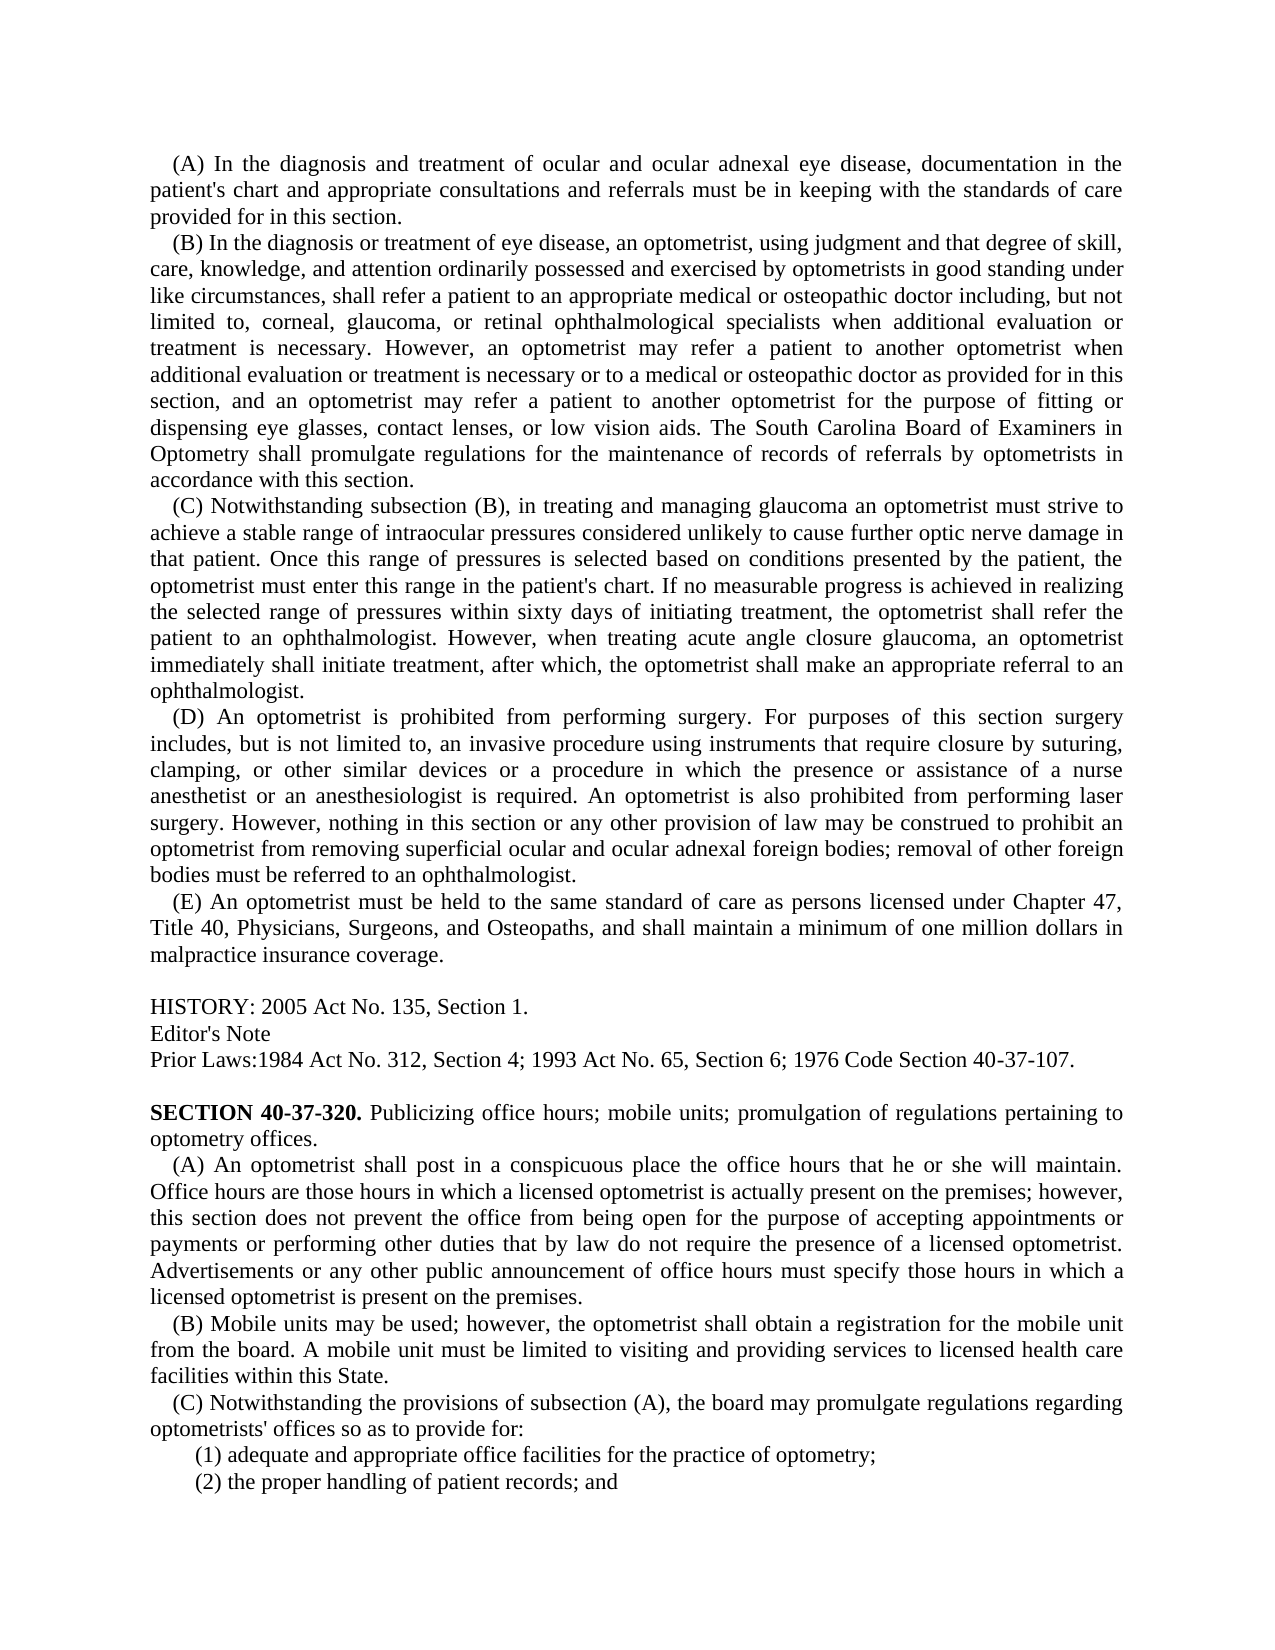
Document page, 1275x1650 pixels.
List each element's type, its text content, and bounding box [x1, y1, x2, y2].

text (B) In the diagnosis or treatment of eye disease, an optometrist, using judgment and that degree of skill, care, knowledge, and attention ordinarily possessed and exercised by optometrists in good standing under like circumstances, shall refer a patient to an appropriate medical or osteopathic doctor including, but not limited to, corneal, glaucoma, or retinal ophthalmological specialists when additional evaluation or treatment is necessary. However, an optometrist may refer a patient to another optometrist when additional evaluation or treatment is necessary or to a medical or osteopathic doctor as provided for in this section, and an optometrist may refer a patient to another optometrist for the purpose of fitting or dispensing eye glasses, contact lenses, or low vision aids. The South Carolina Board of Examiners in Optometry shall promulgate regulations for the maintenance of records of referrals by optometrists in accordance with this section. [150, 229, 1125, 493]
text (A) An optometrist shall post in a conspicuous place the office hours that he or she will maintain. Office hours are those hours in which a licensed optometrist is actually present on the premises; however, this section does not prevent the office from being open for the purpose of accepting appointments or payments or performing other duties that by law do not require the presence of a licensed optometrist. Advertisements or any other public announcement of office hours must specify those hours in which a licensed optometrist is present on the premises. [150, 1151, 1125, 1309]
text (2) the proper handling of patient records; and [150, 1468, 1125, 1494]
text (A) In the diagnosis and treatment of ocular and ocular adnexal eye disease, documentation in the patient's chart and appropriate consultations and referrals must be in keeping with the standards of care provided for in this section. [150, 150, 1125, 229]
text HISTORY: 2005 Act No. 135, Section 1. [150, 993, 1125, 1020]
text (D) An optometrist is prohibited from performing surgery. For purposes of this section surgery includes, but is not limited to, an invasive procedure using instruments that require closure by suturing, clamping, or other similar devices or a procedure in which the presence or assistance of a nurse anesthetist or an anesthesiologist is required. An optometrist is also prohibited from performing laser surgery. However, nothing in this section or any other provision of law may be construed to prohibit an optometrist from removing superficial ocular and ocular adnexal foreign bodies; removal of other foreign bodies must be referred to an ophthalmologist. [150, 703, 1125, 888]
text (B) Mobile units may be used; however, the optometrist shall obtain a registration for the mobile unit from the board. A mobile unit must be limited to visiting and providing services to licensed health care facilities within this State. [150, 1309, 1125, 1389]
text (C) Notwithstanding the provisions of subsection (A), the board may promulgate regulations regarding optometrists' offices so as to provide for: [150, 1389, 1125, 1441]
text SECTION 40-37-320. Publicizing office hours; mobile units; promulgation of regulations pertaining to optometry offices. [150, 1099, 1125, 1151]
text (1) adequate and appropriate office facilities for the practice of optometry; [150, 1441, 1125, 1468]
text (C) Notwithstanding subsection (B), in treating and managing glaucoma an optometrist must strive to achieve a stable range of intraocular pressures considered unlikely to cause further optic nerve damage in that patient. Once this range of pressures is selected based on conditions presented by the patient, the optometrist must enter this range in the patient's chart. If no measurable progress is achieved in realizing the selected range of pressures within sixty days of initiating treatment, the optometrist shall refer the patient to an ophthalmologist. However, when treating acute angle closure glaucoma, an optometrist immediately shall initiate treatment, after which, the optometrist shall make an appropriate referral to an ophthalmologist. [150, 493, 1125, 703]
text Editor's Note [150, 1020, 1125, 1046]
text (E) An optometrist must be held to the same standard of care as persons licensed under Chapter 47, Title 40, Physicians, Surgeons, and Osteopaths, and shall maintain a minimum of one million dollars in malpractice insurance coverage. [150, 888, 1125, 967]
text Prior Laws:1984 Act No. 312, Section 4; 1993 Act No. 65, Section 6; 1976 Code Section 40-37-107. [150, 1046, 1125, 1072]
